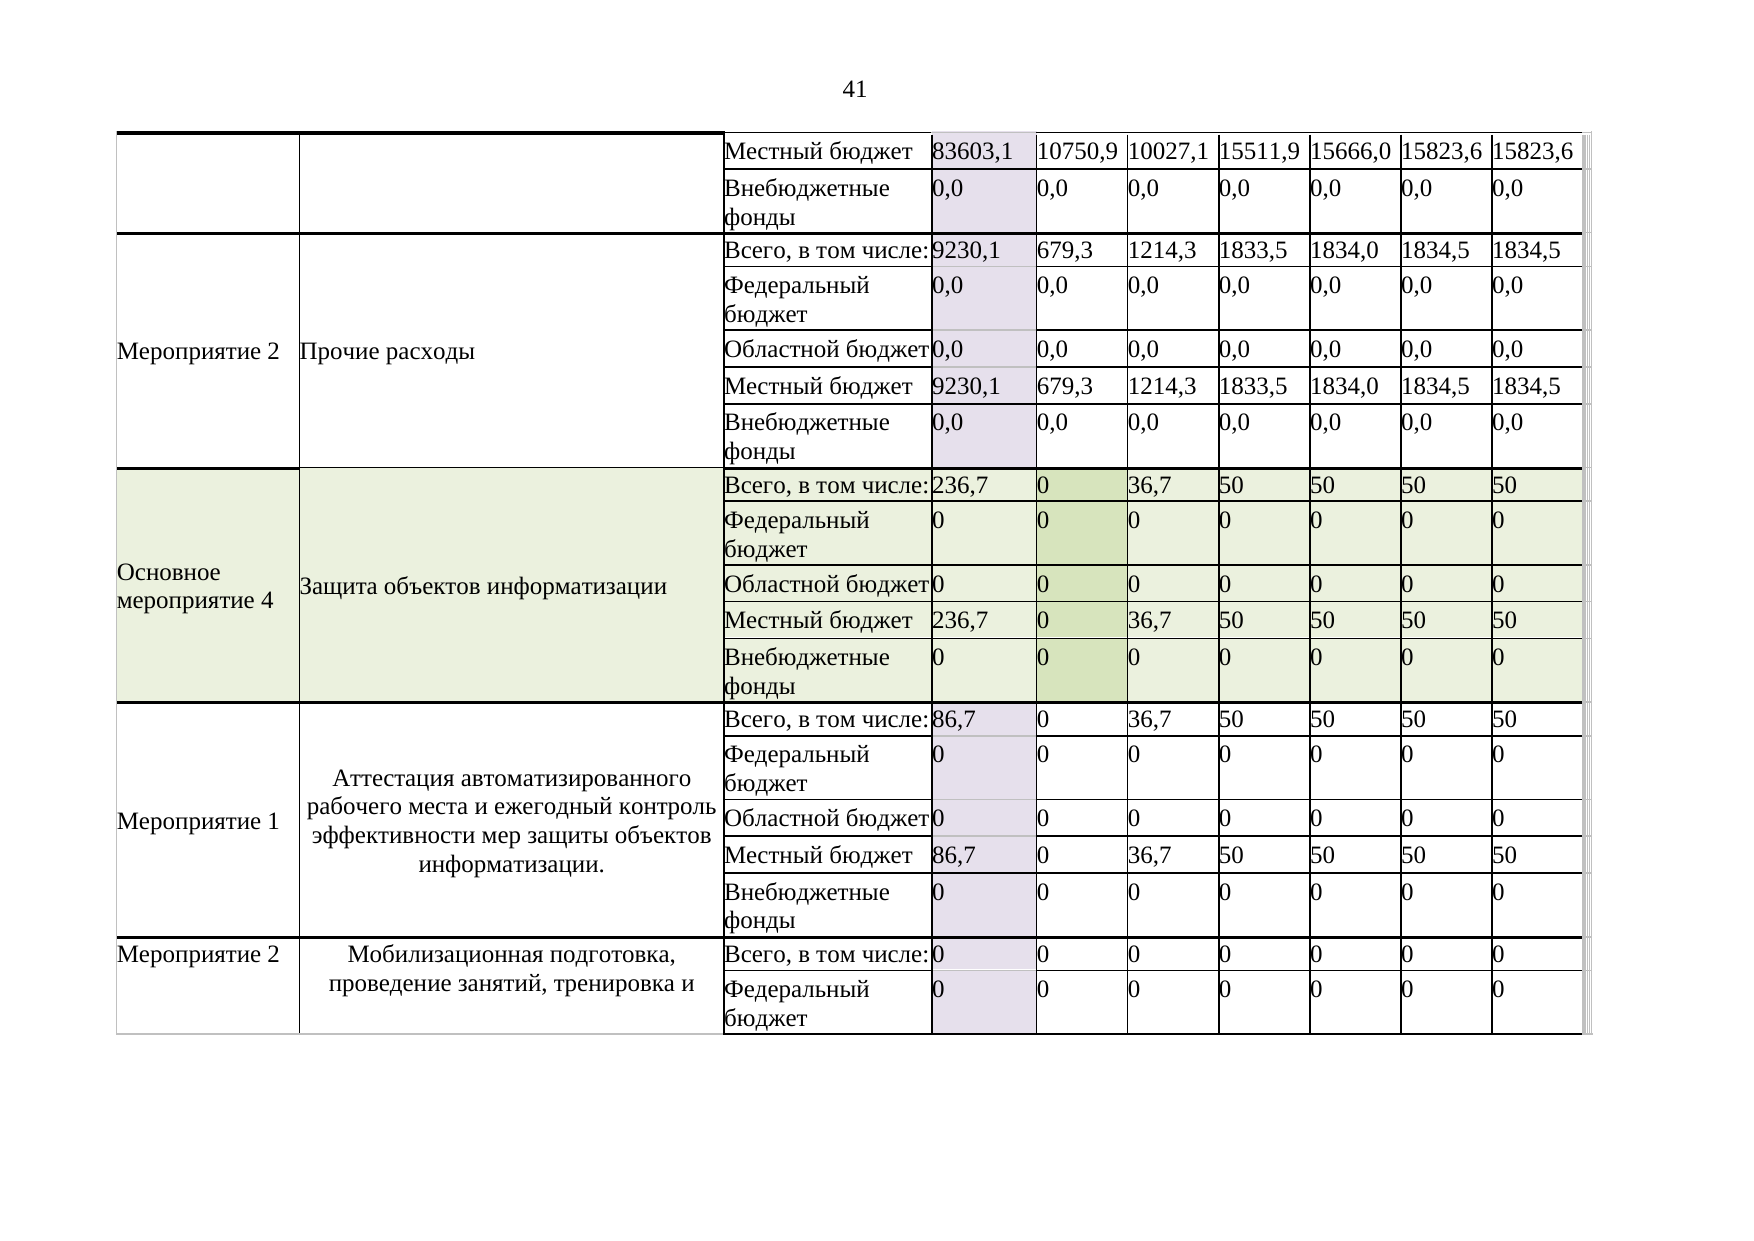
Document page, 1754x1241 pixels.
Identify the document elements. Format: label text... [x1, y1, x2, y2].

table_cell 679,3 [1037, 235, 1127, 266]
table_cell 0 [1037, 737, 1127, 799]
table_cell 0 [933, 874, 1036, 936]
table_cell 50 [1402, 602, 1491, 637]
table_cell 1214,3 [1128, 235, 1218, 266]
table_cell 1833,5 [1220, 368, 1309, 403]
table_cell 50 [1402, 704, 1491, 735]
table_cell 50 [1402, 837, 1491, 872]
table_cell Местный бюджет [725, 133, 932, 168]
table_cell 0 [1220, 639, 1309, 701]
table_cell 0 [1037, 502, 1127, 564]
table_cell 50 [1220, 470, 1309, 500]
table_cell 0 [1128, 971, 1218, 1033]
table_cell 0 [1311, 939, 1400, 969]
table_cell Аттестация автоматизированного рабочего места и ежегодный контроль эффективности мер защиты объектов информатизации. [300, 704, 723, 936]
table_cell 0 [1493, 971, 1582, 1033]
table_cell 15823,6 [1401, 133, 1492, 168]
table_cell 0,0 [1037, 331, 1127, 366]
table_cell Прочие расходы [300, 235, 723, 467]
table_cell 0 [1402, 566, 1491, 601]
table_cell 0 [1402, 800, 1491, 835]
table_cell 15823,6 [1492, 133, 1583, 168]
table_cell 50 [1311, 470, 1400, 500]
table_cell Местный бюджет [725, 602, 931, 637]
table_cell 0,0 [1493, 267, 1582, 329]
table_cell 50 [1220, 602, 1309, 637]
table_cell 50 [1493, 602, 1582, 637]
table_cell 0 [1037, 639, 1127, 701]
table_cell 0,0 [1037, 267, 1127, 329]
table_cell 0 [933, 971, 1036, 1033]
table_cell Внебюджетные фонды [725, 874, 931, 936]
table_cell 0 [1220, 502, 1309, 564]
table_cell Всего, в том числе: [725, 939, 931, 969]
table_cell Федеральный бюджет [725, 267, 931, 329]
table_cell 0 [1037, 939, 1127, 969]
table_cell 0 [1493, 639, 1582, 701]
table_cell 0 [1220, 939, 1309, 969]
table_cell 15511,9 [1219, 133, 1310, 168]
table_cell Федеральный бюджет [725, 737, 931, 799]
table_cell 0,0 [1493, 331, 1582, 366]
table_cell 0,0 [1402, 405, 1491, 467]
table_cell 50 [1220, 704, 1309, 735]
table_cell 0 [1402, 939, 1491, 969]
table_cell 86,7 [933, 704, 1036, 735]
table_cell 50 [1311, 837, 1400, 872]
table_cell Мероприятие 1 [117, 704, 299, 936]
table_cell 9230,1 [933, 368, 1036, 403]
table_cell 0 [933, 566, 1036, 601]
table_cell 1834,0 [1311, 235, 1400, 266]
table_cell 0 [1402, 639, 1491, 701]
table_cell 1833,5 [1220, 235, 1309, 266]
table_cell Защита объектов информатизации [300, 468, 723, 701]
table_cell 50 [1493, 470, 1582, 500]
table_cell 0 [933, 737, 1036, 799]
table_cell 50 [1402, 470, 1491, 500]
table_cell 36,7 [1128, 837, 1218, 872]
table_cell 0 [1311, 874, 1400, 936]
table_cell 36,7 [1128, 704, 1218, 735]
table_cell 1834,5 [1493, 368, 1582, 403]
table_cell 0,0 [1220, 405, 1309, 467]
table_cell 0,0 [1128, 331, 1218, 366]
table_cell 50 [1493, 837, 1582, 872]
table_cell Внебюджетные фонды [725, 405, 931, 467]
table_cell 0 [1402, 874, 1491, 936]
table_cell Всего, в том числе: [725, 704, 931, 735]
table_cell 679,3 [1037, 368, 1127, 403]
table_cell Основное мероприятие 4 [117, 470, 299, 701]
table_cell 0 [1493, 737, 1582, 799]
table_cell Местный бюджет [725, 368, 931, 403]
table_cell 0 [1128, 502, 1218, 564]
table_cell 0 [933, 639, 1036, 701]
table_cell 0 [1402, 737, 1491, 799]
table_cell Местный бюджет [725, 837, 931, 872]
table_cell 0 [933, 502, 1036, 564]
table_cell 50 [1311, 602, 1400, 637]
table_cell 0 [1493, 566, 1582, 601]
table_cell 10750,9 [1037, 133, 1128, 168]
table_cell 10027,1 [1128, 133, 1219, 168]
table_cell 0,0 [933, 331, 1036, 366]
table_cell 1834,5 [1493, 235, 1582, 266]
table_cell 0 [1311, 800, 1400, 835]
table_cell 0 [1220, 874, 1309, 936]
table_cell 0 [933, 939, 1036, 969]
table_cell 50 [1493, 704, 1582, 735]
table_cell 0 [1037, 704, 1127, 735]
table_cell 0,0 [933, 267, 1036, 329]
table_cell 0,0 [1493, 170, 1582, 232]
table_cell 0 [1311, 502, 1400, 564]
table_cell 0 [1037, 470, 1127, 500]
table_cell 0,0 [1402, 170, 1491, 232]
table_cell 36,7 [1128, 470, 1218, 500]
table_cell 0 [1402, 971, 1491, 1033]
table_cell 0 [1493, 874, 1582, 936]
table_cell 0 [1037, 874, 1127, 936]
table_cell 83603,1 [932, 133, 1037, 168]
table_cell Всего, в том числе: [725, 470, 931, 500]
table_cell 0,0 [1493, 405, 1582, 467]
table_cell 1834,0 [1311, 368, 1400, 403]
table_cell 0 [1128, 737, 1218, 799]
table_cell 0 [1493, 502, 1582, 564]
table_cell 0,0 [1220, 170, 1309, 232]
table_cell 1834,5 [1402, 368, 1491, 403]
table_cell 0 [1128, 566, 1218, 601]
table_cell 0 [1311, 737, 1400, 799]
table_cell 0,0 [1037, 405, 1127, 467]
table_cell Областной бюджет [725, 800, 931, 835]
table_cell 0,0 [1128, 267, 1218, 329]
table_cell 50 [1220, 837, 1309, 872]
table_cell 0 [1493, 800, 1582, 835]
table_cell 9230,1 [933, 235, 1036, 266]
table_cell 0,0 [1402, 331, 1491, 366]
table_cell 0 [1128, 639, 1218, 701]
table_cell 0,0 [1311, 331, 1400, 366]
table_cell 0 [1128, 800, 1218, 835]
table_cell Областной бюджет [725, 331, 931, 366]
table_cell 86,7 [933, 837, 1036, 872]
table_cell 0,0 [1311, 267, 1400, 329]
table_cell 0 [1037, 800, 1127, 835]
table_cell 0,0 [1220, 267, 1309, 329]
table_cell 0,0 [933, 170, 1036, 232]
table_cell 1214,3 [1128, 368, 1218, 403]
table_cell 0 [1220, 737, 1309, 799]
table_cell Мероприятие 2 [117, 939, 299, 1033]
table_cell Мобилизационная подготовка, проведение занятий, тренировка и обучение персонала. [300, 939, 723, 1033]
table_cell 0 [1128, 939, 1218, 969]
table_cell Мероприятие 2 [117, 235, 299, 467]
table_cell Областной бюджет [725, 566, 931, 601]
table_cell Внебюджетные фонды [725, 170, 931, 232]
table_cell 0 [1220, 800, 1309, 835]
table_cell 0 [1402, 502, 1491, 564]
table_cell Федеральный бюджет [725, 502, 931, 564]
table_cell 0 [1037, 566, 1127, 601]
table_cell 0,0 [1128, 170, 1218, 232]
table_cell 0 [1311, 566, 1400, 601]
table_cell 236,7 [933, 470, 1036, 500]
table_cell 50 [1311, 704, 1400, 735]
table_cell 236,7 [933, 602, 1036, 637]
table_cell 0 [1037, 602, 1127, 637]
table_cell 0 [1128, 874, 1218, 936]
table_cell 0,0 [1311, 170, 1400, 232]
table_cell Федеральный бюджет [725, 971, 931, 1033]
table_cell 0 [1311, 971, 1400, 1033]
table_cell 0,0 [1402, 267, 1491, 329]
table_cell 0,0 [1037, 170, 1127, 232]
table_cell 0 [1037, 837, 1127, 872]
table_cell 1834,5 [1402, 235, 1491, 266]
table_cell 0 [933, 800, 1036, 835]
table_cell 0 [1220, 971, 1309, 1033]
table_cell Внебюджетные фонды [725, 639, 931, 701]
table_cell 0,0 [1311, 405, 1400, 467]
table_cell 0,0 [933, 405, 1036, 467]
table_cell 36,7 [1128, 602, 1218, 637]
table_cell 0 [1493, 939, 1582, 969]
table_cell 0 [1037, 971, 1127, 1033]
table_cell 0,0 [1128, 405, 1218, 467]
table_cell 15666,0 [1310, 133, 1401, 168]
table_cell 0 [1311, 639, 1400, 701]
table_cell 0 [1220, 566, 1309, 601]
table_cell Всего, в том числе: [725, 235, 931, 266]
table_cell 0,0 [1220, 331, 1309, 366]
